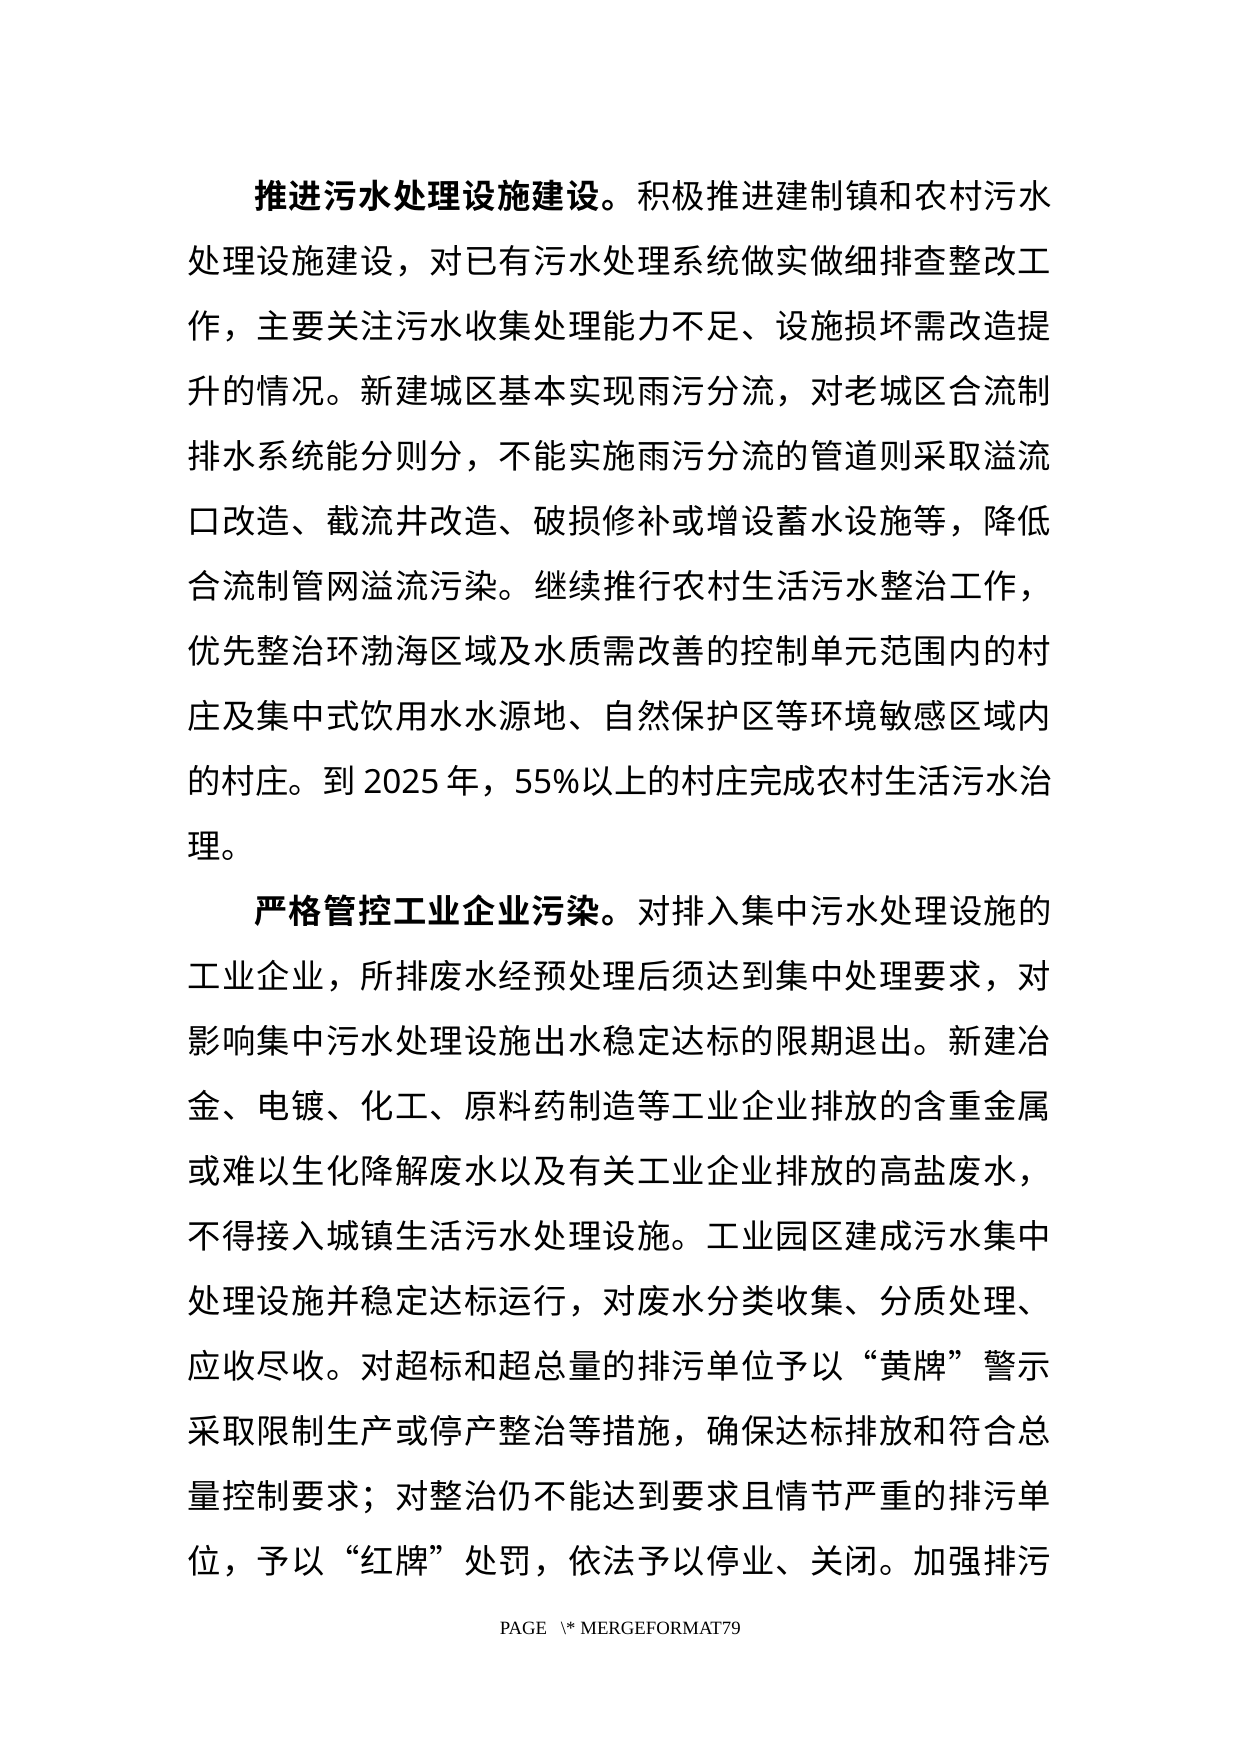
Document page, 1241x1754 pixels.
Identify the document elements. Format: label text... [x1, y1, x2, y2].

text 推进污水处理设施建设。积极推进建制镇和农村污水处理设施建设，对已有污水处理系统做实做细排查整改工作，主要关注污水收集处理能力不足、设施损坏需改造提升的情况。新建城区基本实现雨污分流，对老城区合流制排水系统能分则分，不能实施雨污分流的管道则采取溢流口改造、截流井改造、破损修补或增设蓄水设施等，降低合流制管网溢流污染。继续推行农村生活污水整治工作，优先整治环渤海区域及水质需改善的控制单元范围内的村庄及集中式饮用水水源地、自然保护区等环境敏感区域内的村庄。到2025年，55%以上的村庄完成农村生活污水治理。 [187, 162, 1053, 877]
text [187, 877, 1053, 1592]
